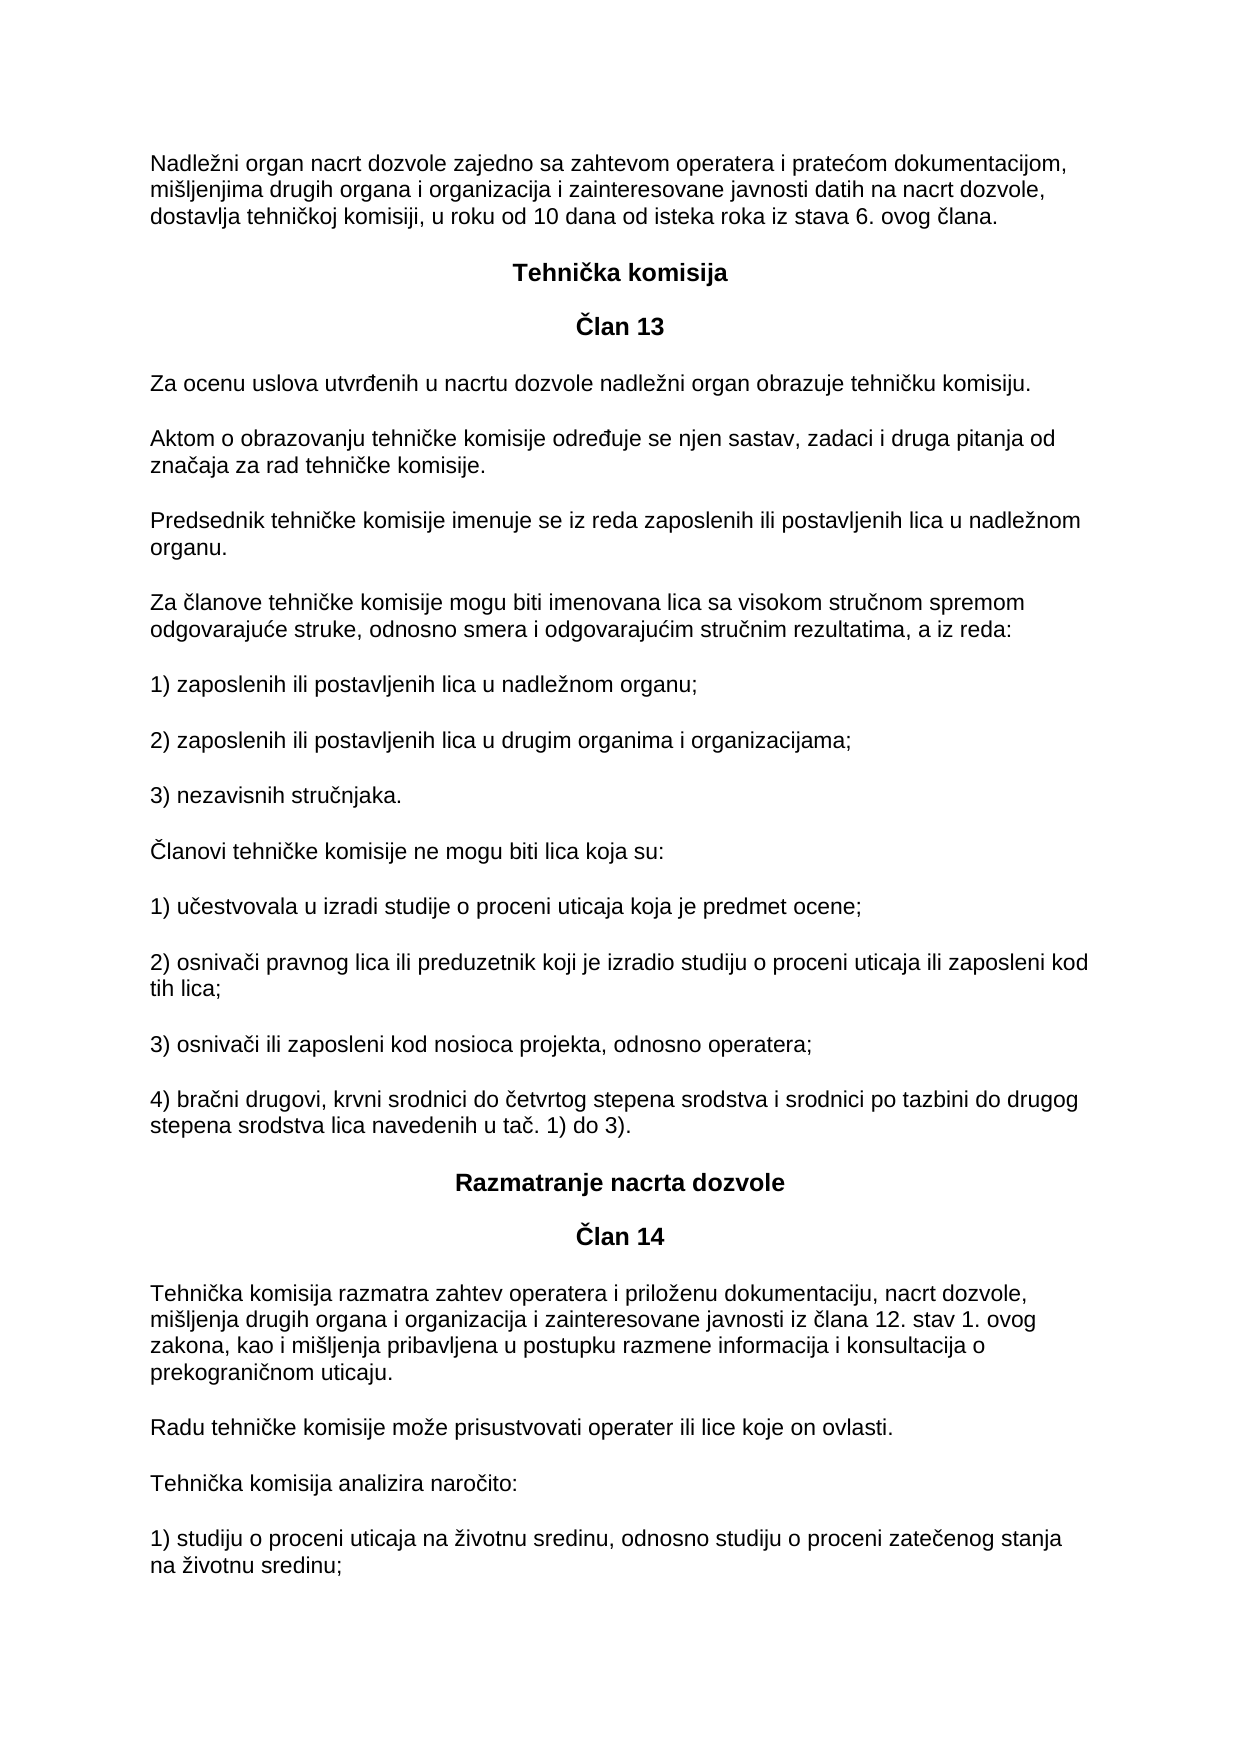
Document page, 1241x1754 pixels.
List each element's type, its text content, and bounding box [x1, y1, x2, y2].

text Razmatranje nacrta dozvole [150, 1168, 1090, 1197]
text 2) zaposlenih ili postavljenih lica u drugim organima i organizacijama; [150, 727, 1090, 753]
text Za članove tehničke komisije mogu biti imenovana lica sa visokom stručnom spremom odgovarajuće struke, odnosno smera i odgovarajućim stručnim rezultatima, a iz reda: [150, 589, 1090, 642]
text Član 13 [150, 312, 1090, 341]
text Članovi tehničke komisije ne mogu biti lica koja su: [150, 838, 1090, 864]
text 2) osnivači pravnog lica ili preduzetnik koji je izradio studiju o proceni uticaja ili zaposleni kod tih lica; [150, 949, 1090, 1001]
text Tehnička komisija analizira naročito: [150, 1470, 1090, 1496]
text 3) osnivači ili zaposleni kod nosioca projekta, odnosno operatera; [150, 1031, 1090, 1057]
text 1) studiju o proceni uticaja na životnu sredinu, odnosno studiju o proceni zatečenog stanja na životnu sredinu; [150, 1525, 1090, 1578]
text 1) učestvovala u izradi studije o proceni uticaja koja je predmet ocene; [150, 893, 1090, 919]
text Tehnička komisija razmatra zahtev operatera i priloženu dokumentaciju, nacrt dozvole, mišljenja drugih organa i organizacija i zainteresovane javnosti iz člana 12. stav 1. ovog zakona, kao i mišljenja pribavljena u postupku razmene informacija i konsultacija o prekograničnom uticaju. [150, 1279, 1090, 1385]
text 4) bračni drugovi, krvni srodnici do četvrtog stepena srodstva i srodnici po tazbini do drugog stepena srodstva lica navedenih u tač. 1) do 3). [150, 1086, 1090, 1139]
text 3) nezavisnih stručnjaka. [150, 782, 1090, 808]
text Tehnička komisija [150, 258, 1090, 287]
text Član 14 [150, 1222, 1090, 1250]
text Radu tehničke komisije može prisustvovati operater ili lice koje on ovlasti. [150, 1414, 1090, 1441]
text Predsednik tehničke komisije imenuje se iz reda zaposlenih ili postavljenih lica u nadležnom organu. [150, 507, 1090, 560]
text Aktom o obrazovanju tehničke komisije određuje se njen sastav, zadaci i druga pitanja od značaja za rad tehničke komisije. [150, 425, 1090, 478]
text 1) zaposlenih ili postavljenih lica u nadležnom organu; [150, 671, 1090, 697]
text Nadležni organ nacrt dozvole zajedno sa zahtevom operatera i pratećom dokumentacijom, mišljenjima drugih organa i organizacija i zainteresovane javnosti datih na nacrt dozvole, dostavlja tehničkoj komisiji, u roku od 10 dana od isteka roka iz stava 6. ovog člana. [150, 150, 1090, 229]
text Za ocenu uslova utvrđenih u nacrtu dozvole nadležni organ obrazuje tehničku komisiju. [150, 370, 1090, 396]
